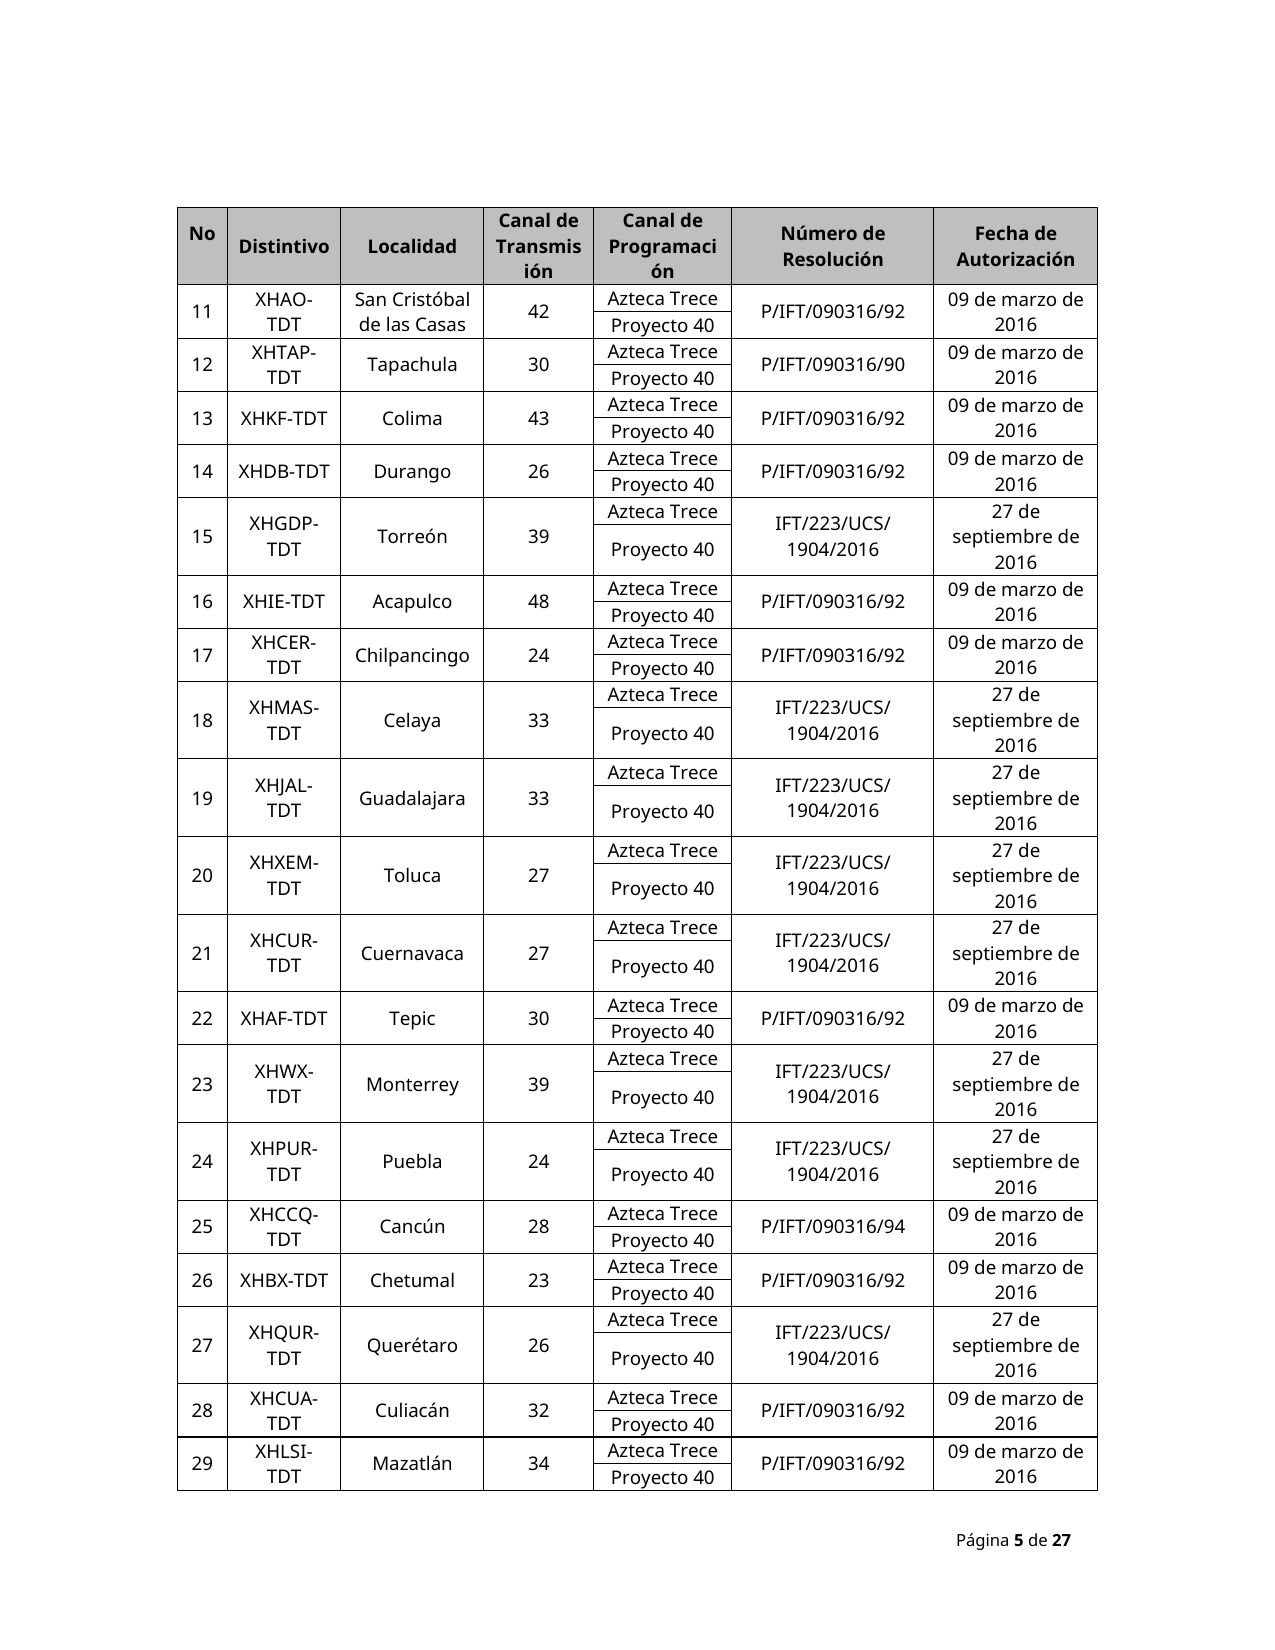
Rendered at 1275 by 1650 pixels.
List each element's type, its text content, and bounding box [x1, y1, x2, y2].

table_cell 42 [484, 285, 593, 337]
table_cell Azteca Trece [594, 1438, 731, 1463]
table_cell 27 de septiembre de 2016 [934, 1123, 1097, 1199]
table_cell Durango [341, 445, 483, 497]
table_cell Cuernavaca [341, 915, 483, 991]
table_cell Azteca Trece [594, 445, 731, 470]
table_cell 30 [484, 992, 593, 1044]
table_cell 39 [484, 1045, 593, 1122]
table_cell Azteca Trece [594, 915, 731, 940]
table_cell 26 [484, 1307, 593, 1383]
table_cell XHAF-TDT [228, 992, 340, 1044]
table_cell 20 [178, 837, 227, 913]
table_cell Chetumal [341, 1254, 483, 1306]
table_cell Proyecto 40 [594, 1019, 731, 1044]
table_cell 09 de marzo de 2016 [934, 992, 1097, 1044]
table_cell Toluca [341, 837, 483, 913]
table_cell XHKF-TDT [228, 392, 340, 444]
table_cell Proyecto 40 [594, 1280, 731, 1306]
table_cell Proyecto 40 [594, 365, 731, 391]
table_cell Tepic [341, 992, 483, 1044]
table_cell 27 de septiembre de 2016 [934, 682, 1097, 758]
table_cell 24 [484, 629, 593, 681]
table_cell 09 de marzo de 2016 [934, 392, 1097, 444]
table_cell P/IFT/090316/92 [732, 445, 933, 497]
table_cell Proyecto 40 [594, 655, 731, 681]
table_cell 15 [178, 498, 227, 574]
table_cell 11 [178, 285, 227, 337]
table_cell 13 [178, 392, 227, 444]
table_cell Celaya [341, 682, 483, 758]
table_header No [178, 208, 227, 284]
table_cell XHPUR-TDT [228, 1123, 340, 1199]
table_cell 24 [178, 1123, 227, 1199]
table_cell Proyecto 40 [594, 418, 731, 444]
table_cell 22 [178, 992, 227, 1044]
table_cell Azteca Trece [594, 1201, 731, 1226]
table_cell 30 [484, 339, 593, 391]
table_cell Azteca Trece [594, 1254, 731, 1279]
table_cell Proyecto 40 [594, 786, 731, 836]
table_cell 12 [178, 339, 227, 391]
table_cell 09 de marzo de 2016 [934, 1384, 1097, 1436]
table_cell 09 de marzo de 2016 [934, 1438, 1097, 1489]
table_cell Proyecto 40 [594, 1464, 731, 1489]
table_cell 27 de septiembre de 2016 [934, 759, 1097, 836]
table_cell 16 [178, 576, 227, 628]
table_cell Azteca Trece [594, 285, 731, 311]
table_cell 27 de septiembre de 2016 [934, 915, 1097, 991]
table_cell Cancún [341, 1201, 483, 1253]
table_cell 26 [484, 445, 593, 497]
table_cell XHCUA-TDT [228, 1384, 340, 1436]
table_cell Acapulco [341, 576, 483, 628]
table_cell Guadalajara [341, 759, 483, 836]
table_cell Azteca Trece [594, 629, 731, 654]
table_cell Proyecto 40 [594, 1072, 731, 1122]
table_cell Mazatlán [341, 1438, 483, 1489]
table_cell Tapachula [341, 339, 483, 391]
table_cell P/IFT/090316/90 [732, 339, 933, 391]
table_header Número de Resolución [732, 208, 933, 284]
table_cell 09 de marzo de 2016 [934, 445, 1097, 497]
table_cell IFT/223/UCS/1904/2016 [732, 1045, 933, 1122]
table_cell Azteca Trece [594, 837, 731, 862]
table_cell Azteca Trece [594, 1307, 731, 1332]
table_cell 33 [484, 759, 593, 836]
table_cell 09 de marzo de 2016 [934, 339, 1097, 391]
table_cell 24 [484, 1123, 593, 1199]
table_cell 21 [178, 915, 227, 991]
table_cell Chilpancingo [341, 629, 483, 681]
table_cell XHIE-TDT [228, 576, 340, 628]
table_cell Proyecto 40 [594, 602, 731, 628]
table_cell Puebla [341, 1123, 483, 1199]
table_cell 27 [484, 837, 593, 913]
table_cell Azteca Trece [594, 1045, 731, 1071]
table_cell IFT/223/UCS/1904/2016 [732, 1123, 933, 1199]
table_cell 19 [178, 759, 227, 836]
table_cell 27 de septiembre de 2016 [934, 1307, 1097, 1383]
table_cell Azteca Trece [594, 498, 731, 523]
table_cell Azteca Trece [594, 1384, 731, 1410]
table_cell XHCER-TDT [228, 629, 340, 681]
table_cell 27 [484, 915, 593, 991]
table_cell 28 [484, 1201, 593, 1253]
table_cell XHCCQ-TDT [228, 1201, 340, 1253]
table_cell 26 [178, 1254, 227, 1306]
table_cell 09 de marzo de 2016 [934, 629, 1097, 681]
table_cell XHXEM-TDT [228, 837, 340, 913]
table_cell IFT/223/UCS/1904/2016 [732, 837, 933, 913]
table_cell Proyecto 40 [594, 1333, 731, 1383]
table_cell 17 [178, 629, 227, 681]
table_cell XHDB-TDT [228, 445, 340, 497]
table_cell Culiacán [341, 1384, 483, 1436]
table_cell Proyecto 40 [594, 864, 731, 913]
table_cell 28 [178, 1384, 227, 1436]
table_cell IFT/223/UCS/1904/2016 [732, 682, 933, 758]
table_cell 34 [484, 1438, 593, 1489]
table_cell 09 de marzo de 2016 [934, 1201, 1097, 1253]
table_cell 33 [484, 682, 593, 758]
table_header Canal de Programación [594, 208, 731, 284]
table_cell 48 [484, 576, 593, 628]
table_header Canal de Transmisión [484, 208, 593, 284]
table_cell Azteca Trece [594, 576, 731, 601]
table_cell Proyecto 40 [594, 312, 731, 337]
table_cell Proyecto 40 [594, 471, 731, 497]
table_cell Azteca Trece [594, 392, 731, 417]
table_cell 27 de septiembre de 2016 [934, 837, 1097, 913]
table_cell 32 [484, 1384, 593, 1436]
table_cell Proyecto 40 [594, 941, 731, 991]
table_cell IFT/223/UCS/1904/2016 [732, 759, 933, 836]
table_cell P/IFT/090316/92 [732, 285, 933, 337]
table_header Fecha de Autorización [934, 208, 1097, 284]
table_cell 29 [178, 1438, 227, 1489]
table_cell Proyecto 40 [594, 525, 731, 574]
table_cell 23 [484, 1254, 593, 1306]
table_cell XHQUR-TDT [228, 1307, 340, 1383]
table_cell 14 [178, 445, 227, 497]
table_cell XHGDP-TDT [228, 498, 340, 574]
table_cell Azteca Trece [594, 992, 731, 1018]
table_header Distintivo [228, 208, 340, 284]
table_cell P/IFT/090316/92 [732, 1438, 933, 1489]
table_cell Azteca Trece [594, 759, 731, 785]
table_cell Azteca Trece [594, 682, 731, 707]
table_cell P/IFT/090316/92 [732, 992, 933, 1044]
table_cell Torreón [341, 498, 483, 574]
table_cell IFT/223/UCS/1904/2016 [732, 1307, 933, 1383]
table_cell Querétaro [341, 1307, 483, 1383]
table_cell 27 [178, 1307, 227, 1383]
table_cell XHLSI-TDT [228, 1438, 340, 1489]
table_cell XHCUR-TDT [228, 915, 340, 991]
table_cell 25 [178, 1201, 227, 1253]
table_cell 27 de septiembre de 2016 [934, 1045, 1097, 1122]
table_cell XHMAS-TDT [228, 682, 340, 758]
table_cell Azteca Trece [594, 339, 731, 364]
table_cell XHBX-TDT [228, 1254, 340, 1306]
table_cell Azteca Trece [594, 1123, 731, 1148]
table_cell Proyecto 40 [594, 1411, 731, 1436]
table_cell 18 [178, 682, 227, 758]
table_cell XHWX-TDT [228, 1045, 340, 1122]
table_cell Proyecto 40 [594, 1227, 731, 1253]
table_cell 23 [178, 1045, 227, 1122]
table_cell P/IFT/090316/92 [732, 392, 933, 444]
table_cell Proyecto 40 [594, 708, 731, 758]
table_cell San Cristóbal de las Casas [341, 285, 483, 337]
table_cell P/IFT/090316/92 [732, 629, 933, 681]
table_cell P/IFT/090316/94 [732, 1201, 933, 1253]
table_cell IFT/223/UCS/1904/2016 [732, 498, 933, 574]
table_cell 27 de septiembre de 2016 [934, 498, 1097, 574]
table_cell XHJAL-TDT [228, 759, 340, 836]
table_header Localidad [341, 208, 483, 284]
table_cell Monterrey [341, 1045, 483, 1122]
table_cell XHTAP-TDT [228, 339, 340, 391]
table_cell 09 de marzo de 2016 [934, 576, 1097, 628]
table_cell 09 de marzo de 2016 [934, 1254, 1097, 1306]
table_cell P/IFT/090316/92 [732, 1384, 933, 1436]
table_cell Colima [341, 392, 483, 444]
table_cell P/IFT/090316/92 [732, 576, 933, 628]
table_cell IFT/223/UCS/1904/2016 [732, 915, 933, 991]
table_cell 09 de marzo de 2016 [934, 285, 1097, 337]
table_cell 39 [484, 498, 593, 574]
table_cell XHAO-TDT [228, 285, 340, 337]
table_cell Proyecto 40 [594, 1150, 731, 1199]
table_cell P/IFT/090316/92 [732, 1254, 933, 1306]
table_cell 43 [484, 392, 593, 444]
